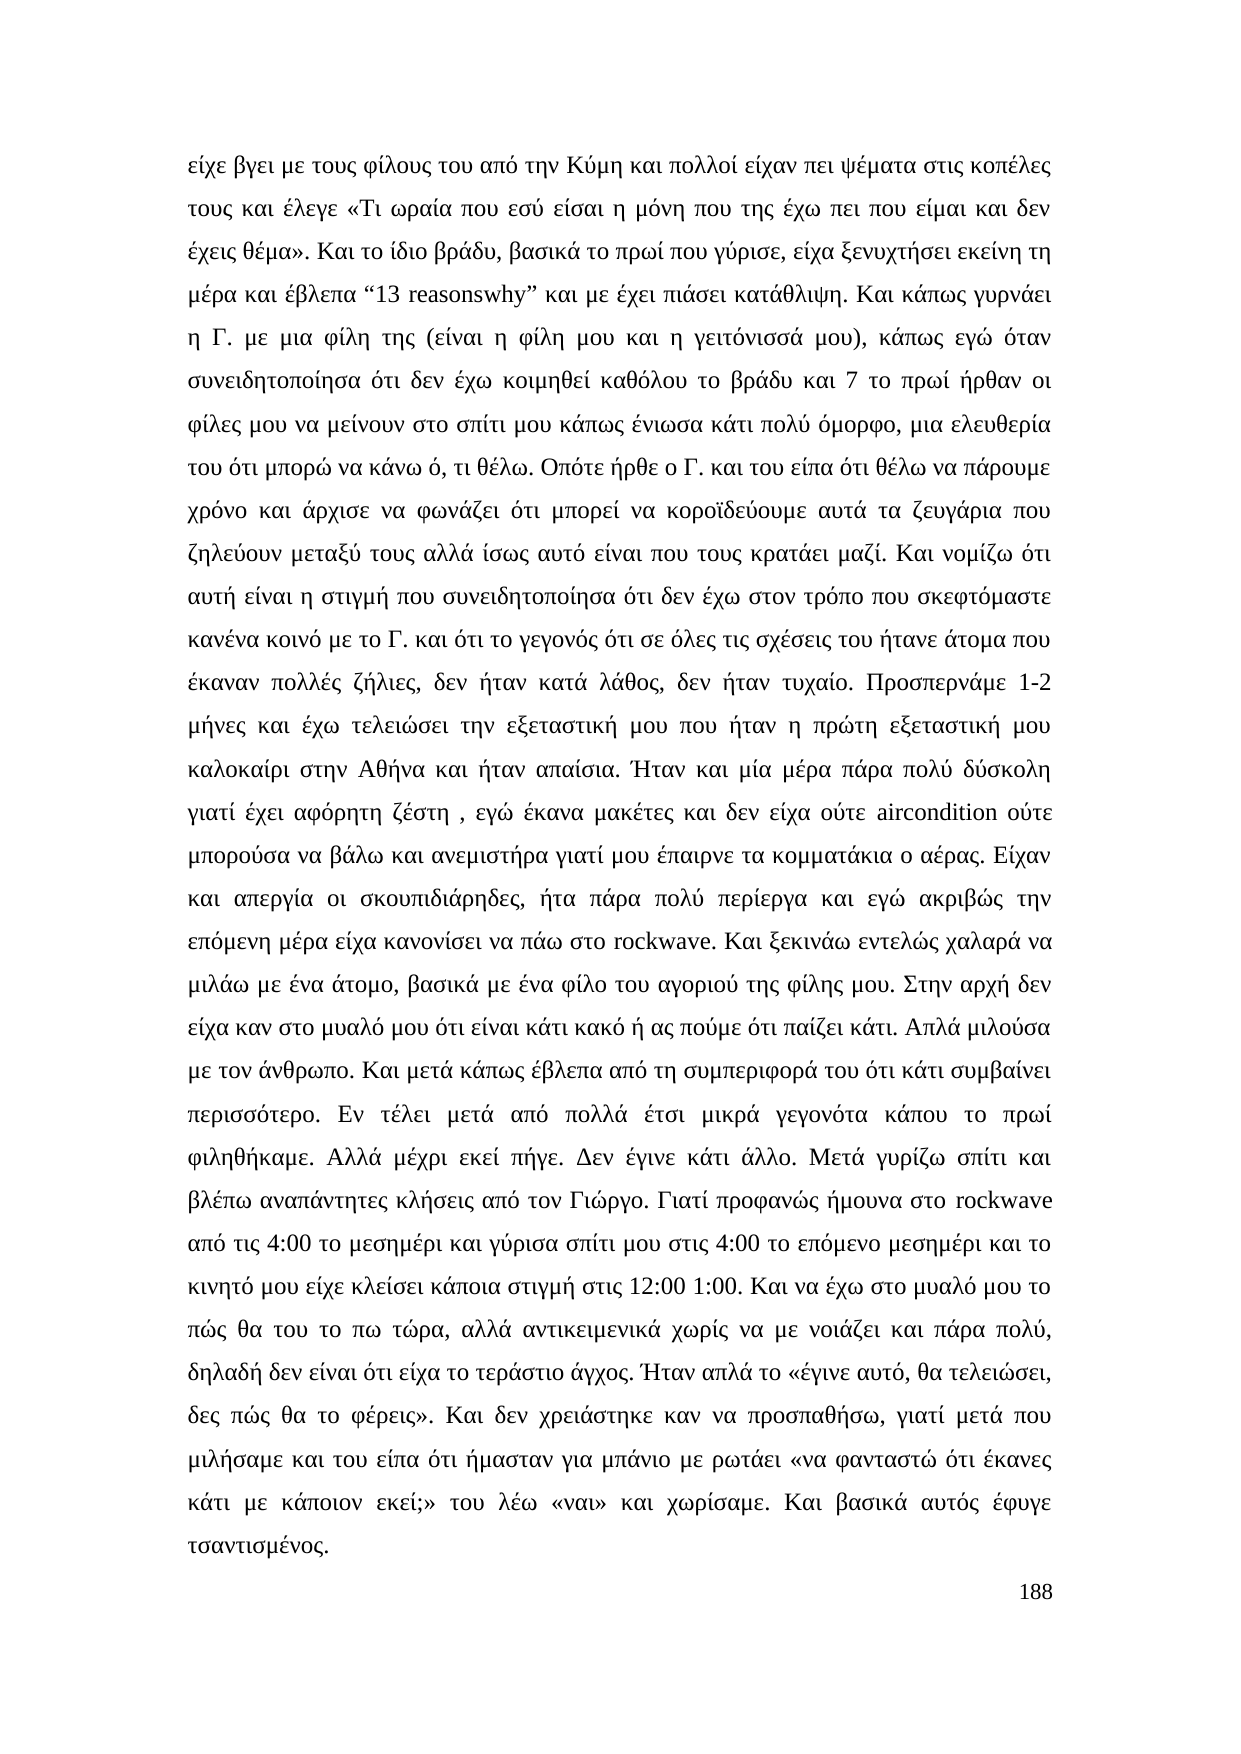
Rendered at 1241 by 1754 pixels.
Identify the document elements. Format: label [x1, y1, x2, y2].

text [187, 150, 1053, 1559]
